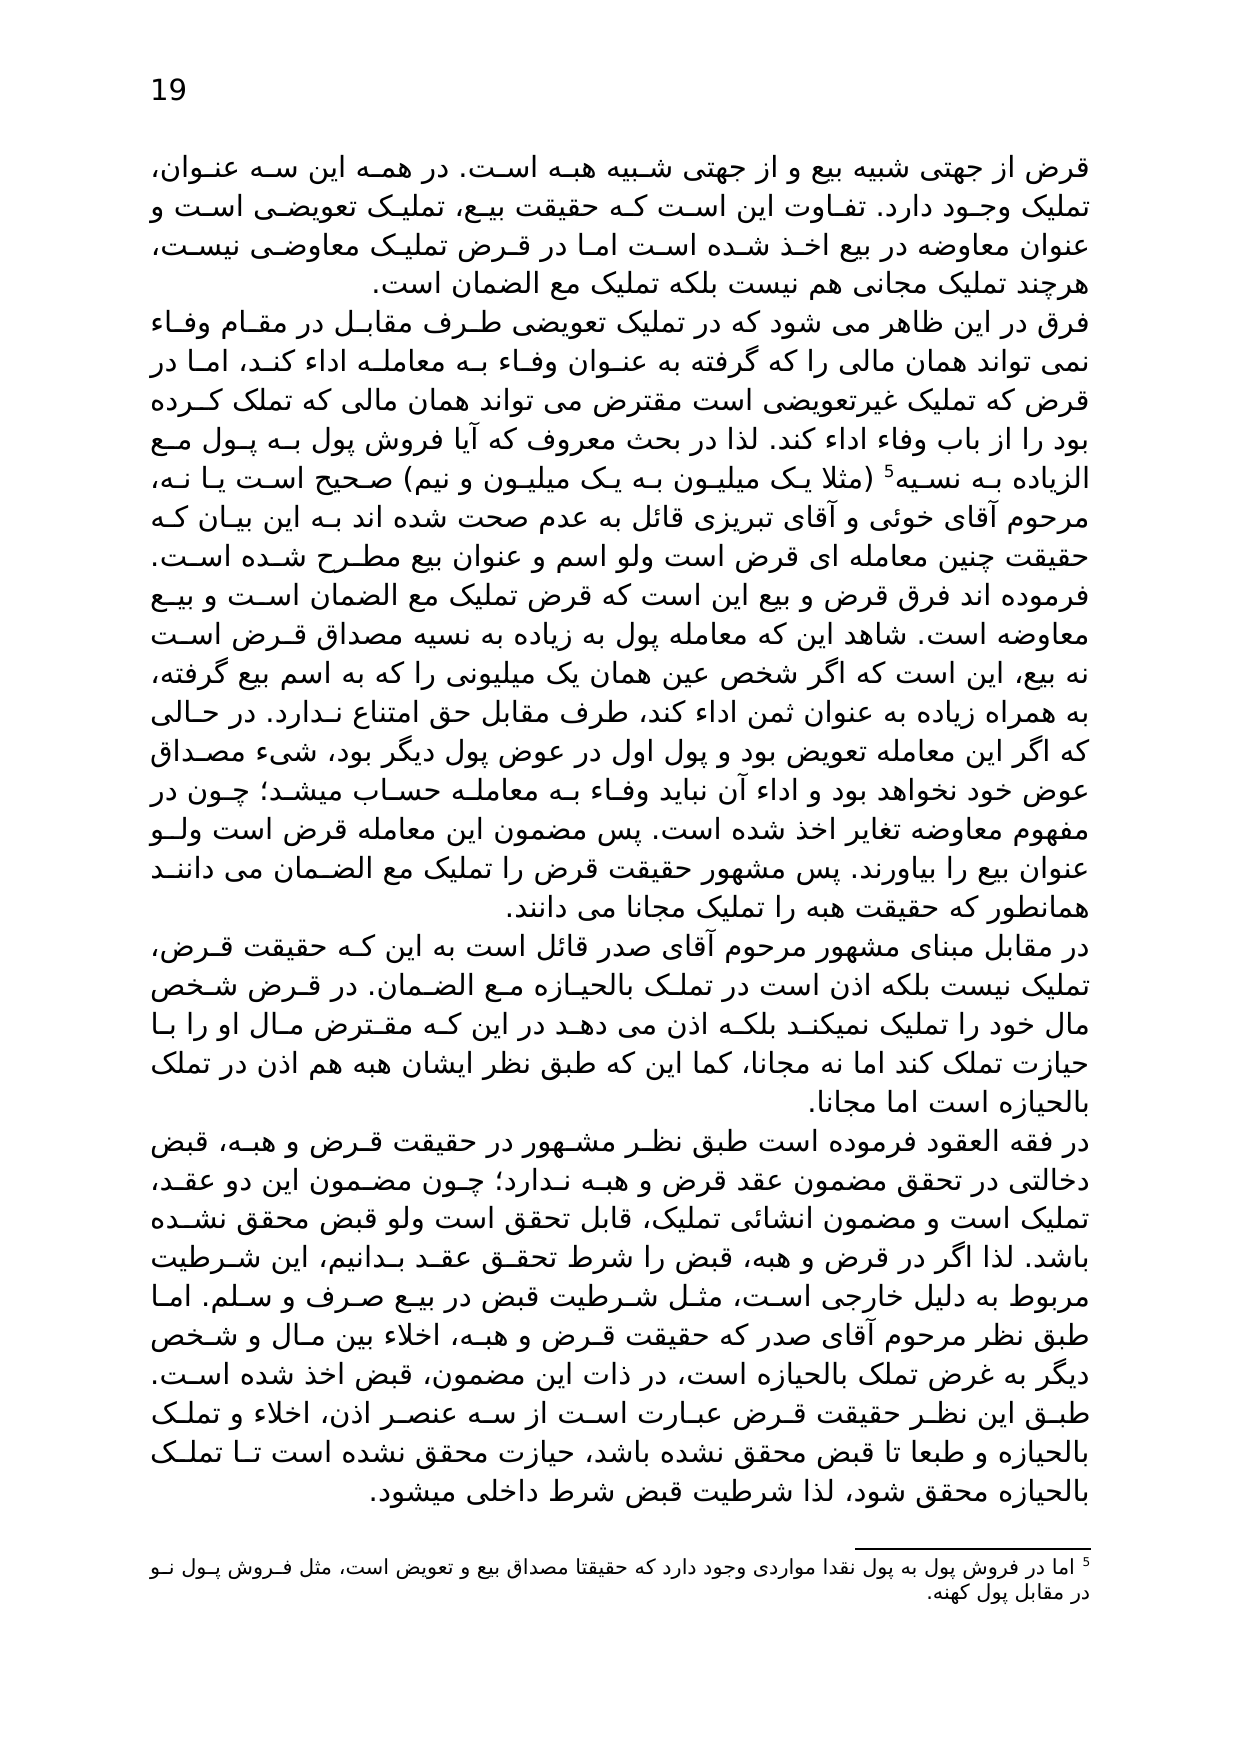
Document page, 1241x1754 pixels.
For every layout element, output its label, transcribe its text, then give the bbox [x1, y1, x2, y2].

text در فقه العقود فرموده است طبق نظر مشهور در حقیقت قرض و هبه، قبض دخالتی در تحقق مضمون عقد قرض و هبه ندارد؛ چون مضمون این دو عقد، تملیک است و مضمون انشائی تملیک، قابل تحقق است ولو قبض محقق نشده باشد. لذا اگر در قرض و هبه، قبض را شرط تحقق عقد بدانیم، این شرطیت مربوط به دلیل خارجی است، مثل شرطیت قبض در بیع صرف و سلم. اما طبق نظر مرحوم آقای صدر که حقیقت قرض و هبه، اخلاء بین مال و شخص ديگر به غرض تملک بالحیازه است، در ذات این مضمون، قبض اخذ شده است. طبق این نظر حقیقت قرض عبارت است از سه عنصر اذن، اخلاء و تملک بالحیازه و طبعا تا قبض محقق نشده باشد، حیازت محقق نشده است تا تملک بالحیازه محقق شود، لذا شرطیت قبض شرط داخلی میشود. [150, 1124, 1090, 1508]
text در مقابل مبنای مشهور مرحوم آقای صدر قائل است به این که حقیقت قرض، تملیک نیست بلکه اذن است در تملک بالحیازه مع الضمان. در قرض شخص مال خود را تملیک نمیکند بلکه اذن می دهد در این که مقترض مال او را با حیازت تملک کند اما نه مجانا، کما این که طبق نظر ایشان هبه هم اذن در تملک بالحیازه است اما مجانا. [150, 929, 1090, 1119]
text فرق در این ظاهر می شود که در تملیک تعویضی طرف مقابل در مقام وفاء نمی تواند همان مالی را که گرفته به عنوان وفاء به معامله اداء کند، اما در قرض که تملیک غیرتعویضی است مقترض می تواند همان مالی که تملک کرده بود را از باب وفاء اداء کند. لذا در بحث معروف که آیا فروش پول به پول مع الزیاده به نسیه (مثلا یک میلیون به یک میلیون و نیم) صحیح است یا نه، مرحوم آقای خوئی و آقای تبریزی قائل به عدم صحت شده اند به این بیان که حقیقت چنین معامله ای قرض است ولو اسم و عنوان بیع مطرح شده است. فرموده اند فرق قرض و بیع این است که قرض تملیک مع الضمان است و بیع معاوضه است. شاهد این که معامله پول به زیاده به نسيه مصداق قرض است نه بیع، این است که اگر شخص عین همان یک میلیونی را که به اسم بیع گرفته، به همراه زیاده به عنوان ثمن اداء کند، طرف مقابل حق امتناع ندارد. در حالی که اگر این معامله تعویض بود و پول اول در عوض پول دیگر بود، شیء مصداق عوض خود نخواهد بود و اداء آن نباید وفاء به معامله حساب میشد؛ چون در مفهوم معاوضه تغایر اخذ شده است. پس مضمون این معامله قرض است ولو عنوان بیع را بیاورند. پس مشهور حقیقت قرض را تملیک مع الضمان می دانند همانطور که حقیقت هبه را تملیک مجانا می دانند. [150, 306, 1090, 924]
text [150, 150, 1090, 301]
